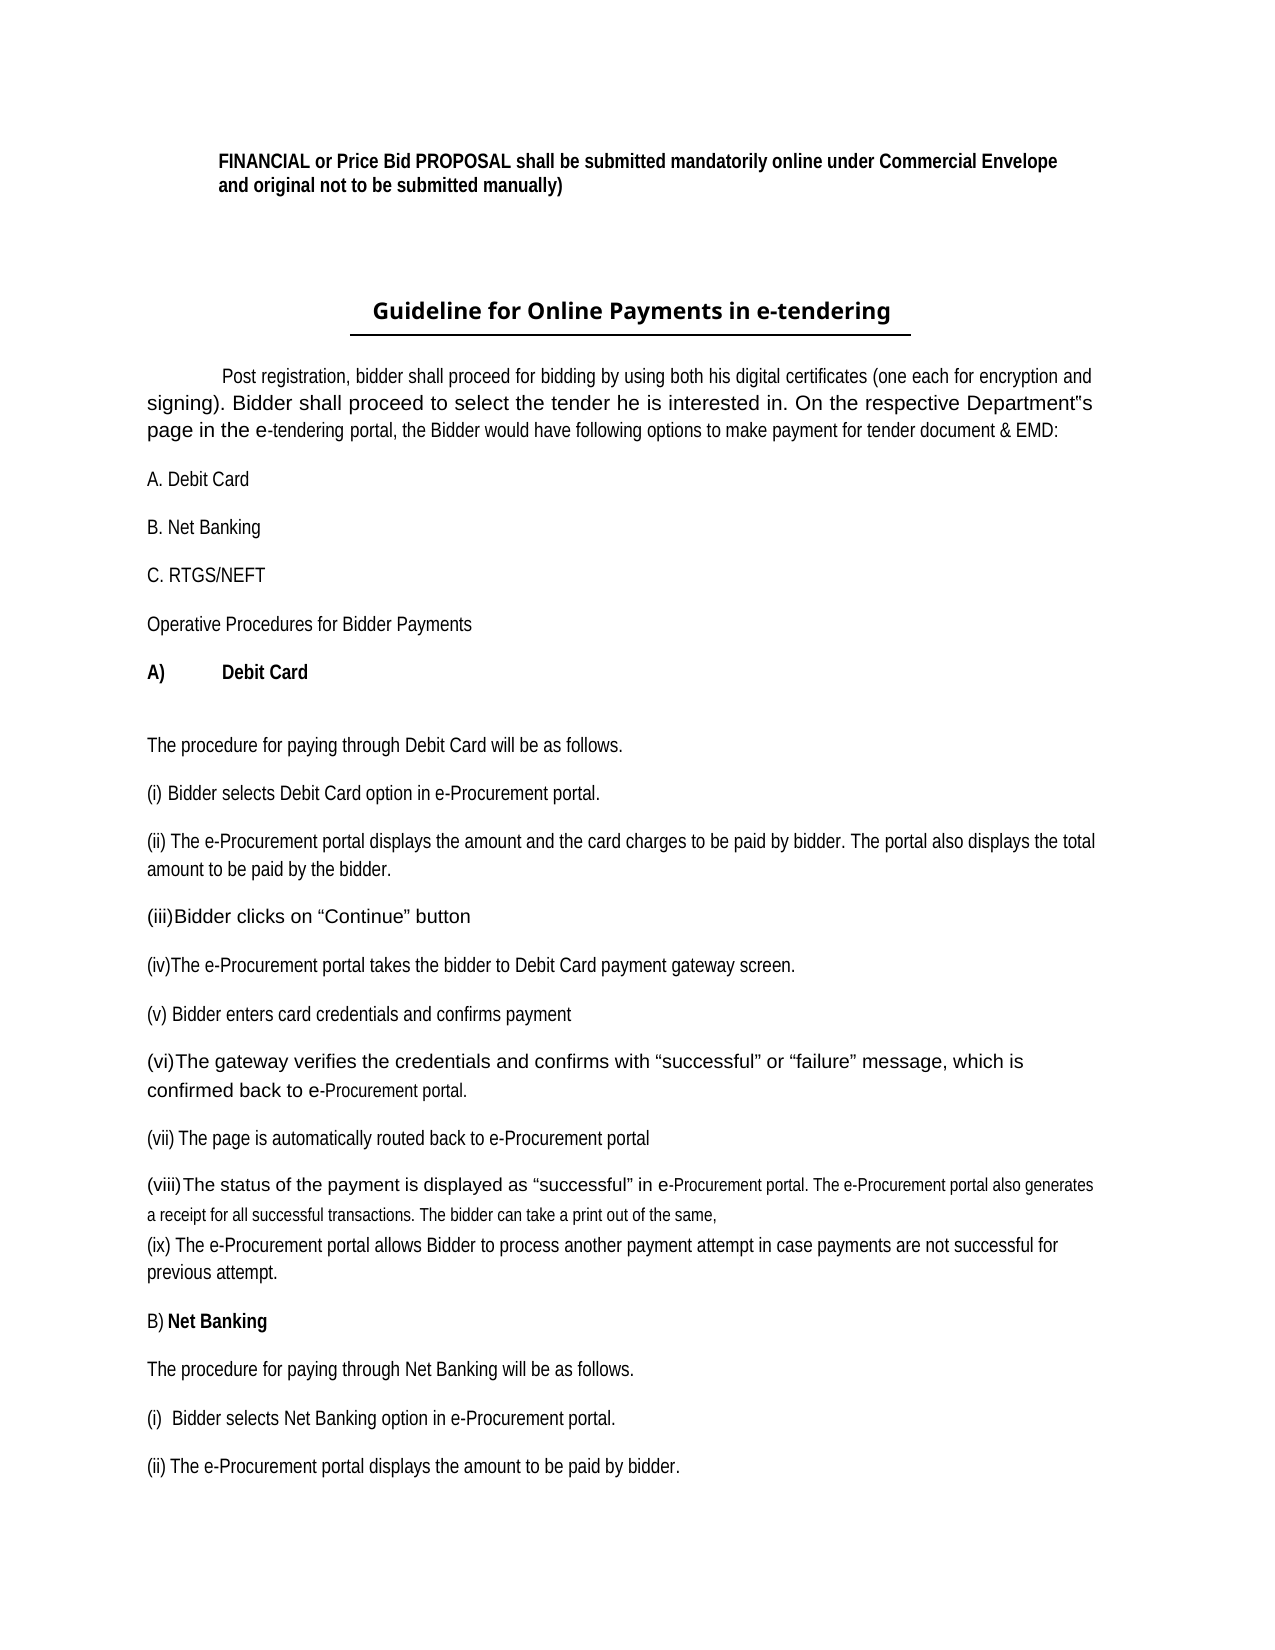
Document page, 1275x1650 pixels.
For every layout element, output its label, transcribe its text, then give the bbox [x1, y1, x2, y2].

text The procedure for paying through Net Banking will be as follows. [147, 1357, 1125, 1381]
text Guideline for Online Payments in e-tendering [147, 295, 1117, 326]
list Bidder enters card credentials and confirms payment [147, 1001, 1125, 1025]
list The e-Procurement portal displays the amount and the card charges to be paid by bidder. The portal also displays the total amount to be paid by the bidder. [147, 829, 1100, 881]
text (iv)The e-Procurement portal takes the bidder to Debit Card payment gateway screen. [147, 953, 1125, 977]
list The e-Procurement portal allows Bidder to process another payment attempt in case payments are not successful for previous attempt. [147, 1233, 1062, 1284]
text Post registration, bidder shall proceed for bidding by using both his digital certificates (one each for encryption and signing). Bidder shall proceed to select the tender he is interested in. On the respective Department‟s page in the e-tendering portal, the Bidder would have following options to make payment for tender document & EMD: [147, 364, 1094, 442]
text Operative Procedures for Bidder Payments [147, 612, 1125, 636]
list The page is automatically routed back to e-Procurement portal [147, 1125, 1125, 1149]
list The e-Procurement portal displays the amount to be paid by bidder. [147, 1454, 1125, 1478]
list The status of the payment is displayed as “successful” in e-Procurement portal. The e-Procurement portal also generates a receipt for all successful transactions. The bidder can take a print out of the same, [147, 1174, 1106, 1225]
text FINANCIAL or Price Bid PROPOSAL shall be submitted mandatorily online under Commercial Envelope and original not to be submitted manually) [218, 150, 1069, 197]
list Debit Card [147, 660, 1125, 684]
text The procedure for paying through Debit Card will be as follows. [147, 732, 1125, 756]
text A. Debit Card [147, 467, 1125, 491]
list Net Banking [147, 1308, 1125, 1332]
list The gateway verifies the credentials and confirms with “successful” or “failure” message, which is confirmed back to e-Procurement portal. [147, 1050, 1071, 1101]
text C. RTGS/NEFT [147, 563, 1125, 587]
list Bidder selects Debit Card option in e-Procurement portal. [147, 781, 1125, 805]
list Bidder selects Net Banking option in e-Procurement portal. [147, 1405, 1125, 1429]
text B. Net Banking [147, 515, 1125, 539]
list Bidder clicks on “Continue” button [147, 905, 1125, 928]
